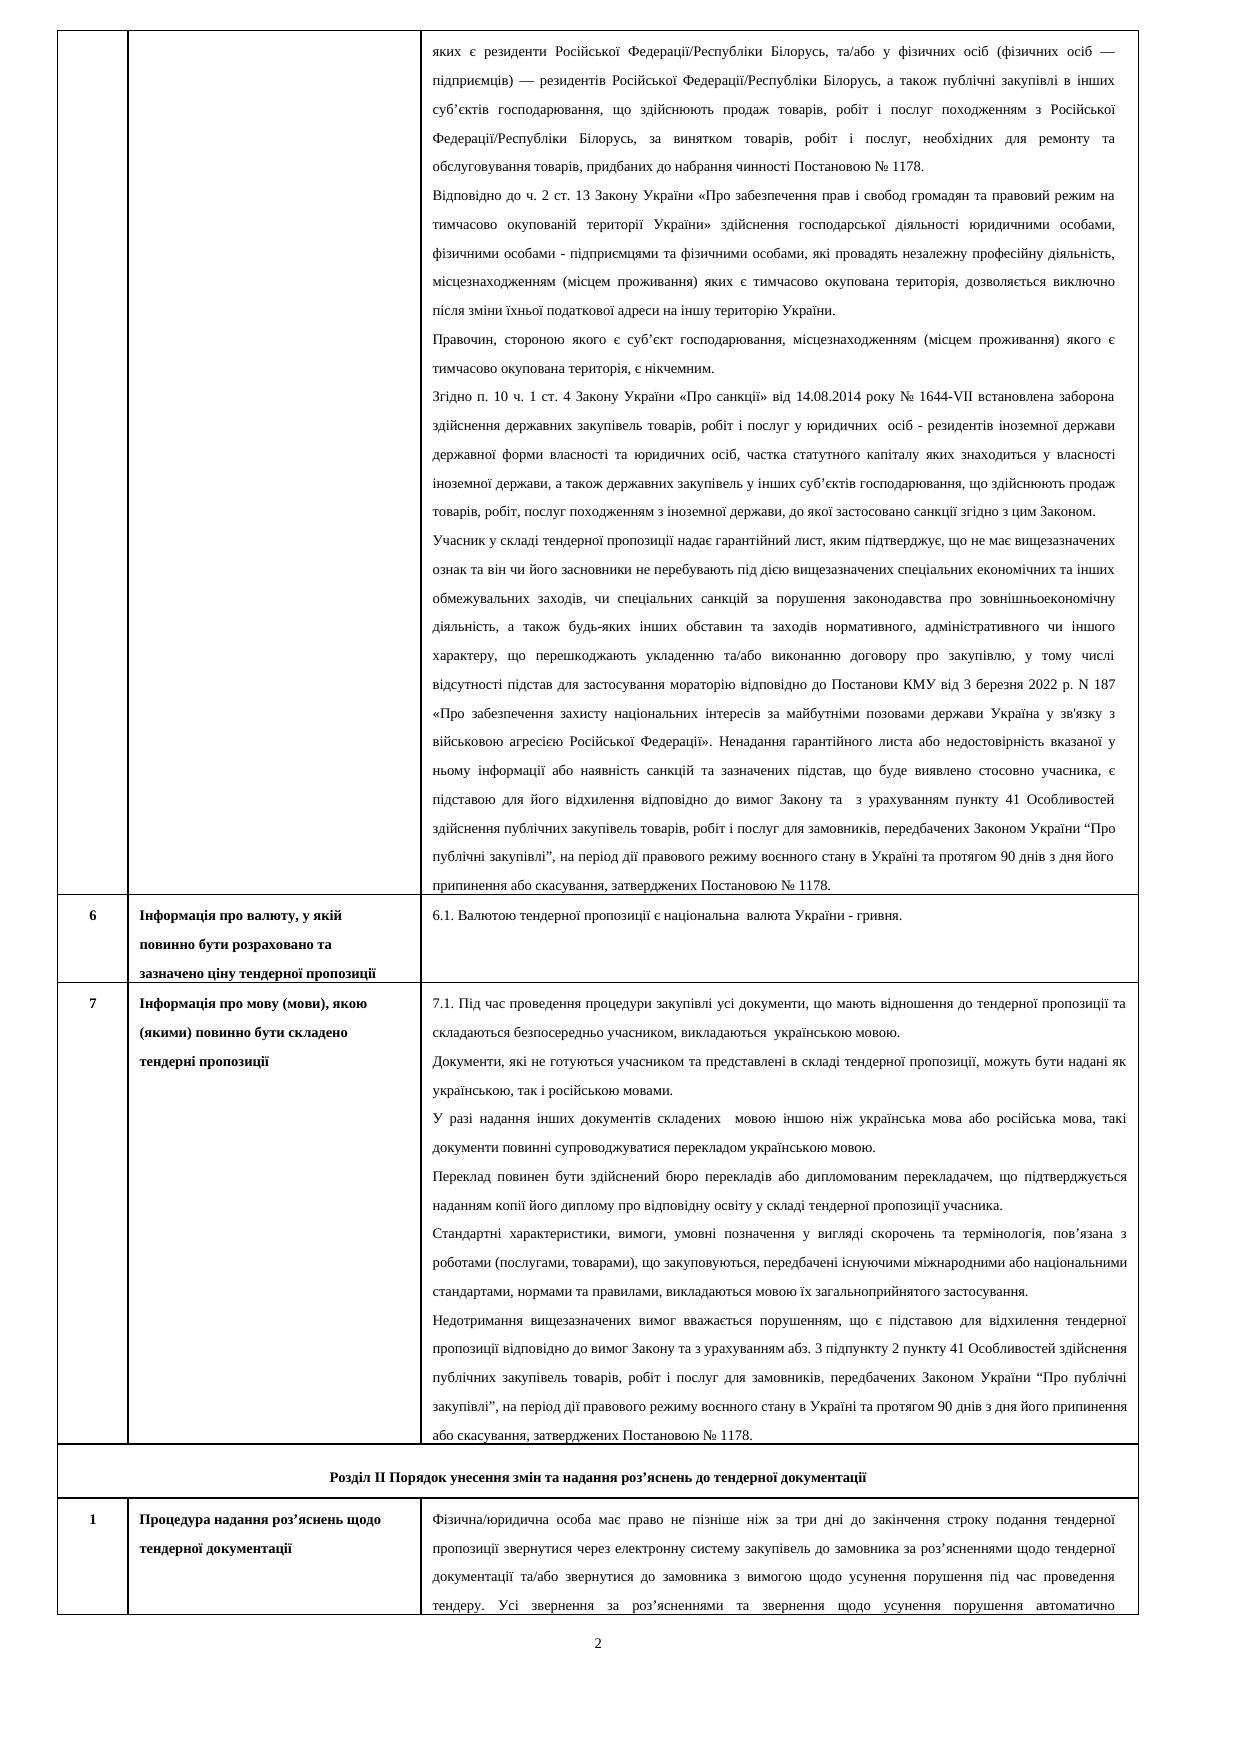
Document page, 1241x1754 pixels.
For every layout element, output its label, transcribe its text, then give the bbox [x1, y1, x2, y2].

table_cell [422, 1499, 1138, 1614]
table_cell 6 [58, 895, 127, 981]
table_cell Розділ ІІ Порядок унесення змін та надання роз’яснень до тендерної документації [58, 1445, 1138, 1497]
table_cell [422, 31, 1138, 894]
table_cell 7 [58, 983, 127, 1443]
table_cell 6.1. Валютою тендерної пропозиції є національна валюта України - гривня. [422, 895, 1138, 981]
table_cell Інформація про валюту, у якій повинно бути розраховано та зазначено ціну тендерної пропозиції [129, 895, 420, 981]
table_cell Інформація про мову (мови), якою (якими) повинно бути складено тендерні пропозиції [129, 983, 420, 1443]
table_cell 7.1. Під час проведення процедури закупівлі усі документи, що мають відношення до тендерної пропозиції та складаються безпосередньо учасником, викладаються українською мовою. Документи, які не готуються учасником та представлені в складі тендерної пропозиції, можуть бути надані як українською, так і російською мовами. У разі надання інших документів складених мовою іншою ніж українська мова або російська мова, такі документи повинні супроводжуватися перекладом українською мовою. Переклад повинен бути здійснений бюро перекладів або дипломованим перекладачем, що підтверджується наданням копії його диплому про відповідну освіту у складі тендерної пропозиції учасника. Стандартні характеристики, вимоги, умовні позначення у вигляді скорочень та термінологія, пов’язана з роботами (послугами, товарами), що закуповуються, передбачені існуючими міжнародними або національними стандартами, нормами та правилами, викладаються мовою їх загальноприйнятого застосування. Недотримання вищезазначених вимог вважається порушенням, що є підставою для відхилення тендерної пропозиції відповідно до вимог Закону та з урахуванням абз. 3 підпункту 2 пункту 41 Особливостей здійснення публічних закупівель товарів, робіт і послуг для замовників, передбачених Законом України “Про публічні закупівлі”, на період дії правового режиму воєнного стану в Україні та протягом 90 днів з дня його припинення або скасування, затверджених Постановою № 1178. [422, 983, 1138, 1443]
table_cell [129, 31, 420, 894]
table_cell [129, 1499, 420, 1614]
table_cell 5 [58, 31, 127, 894]
table_cell 1 [58, 1499, 127, 1614]
